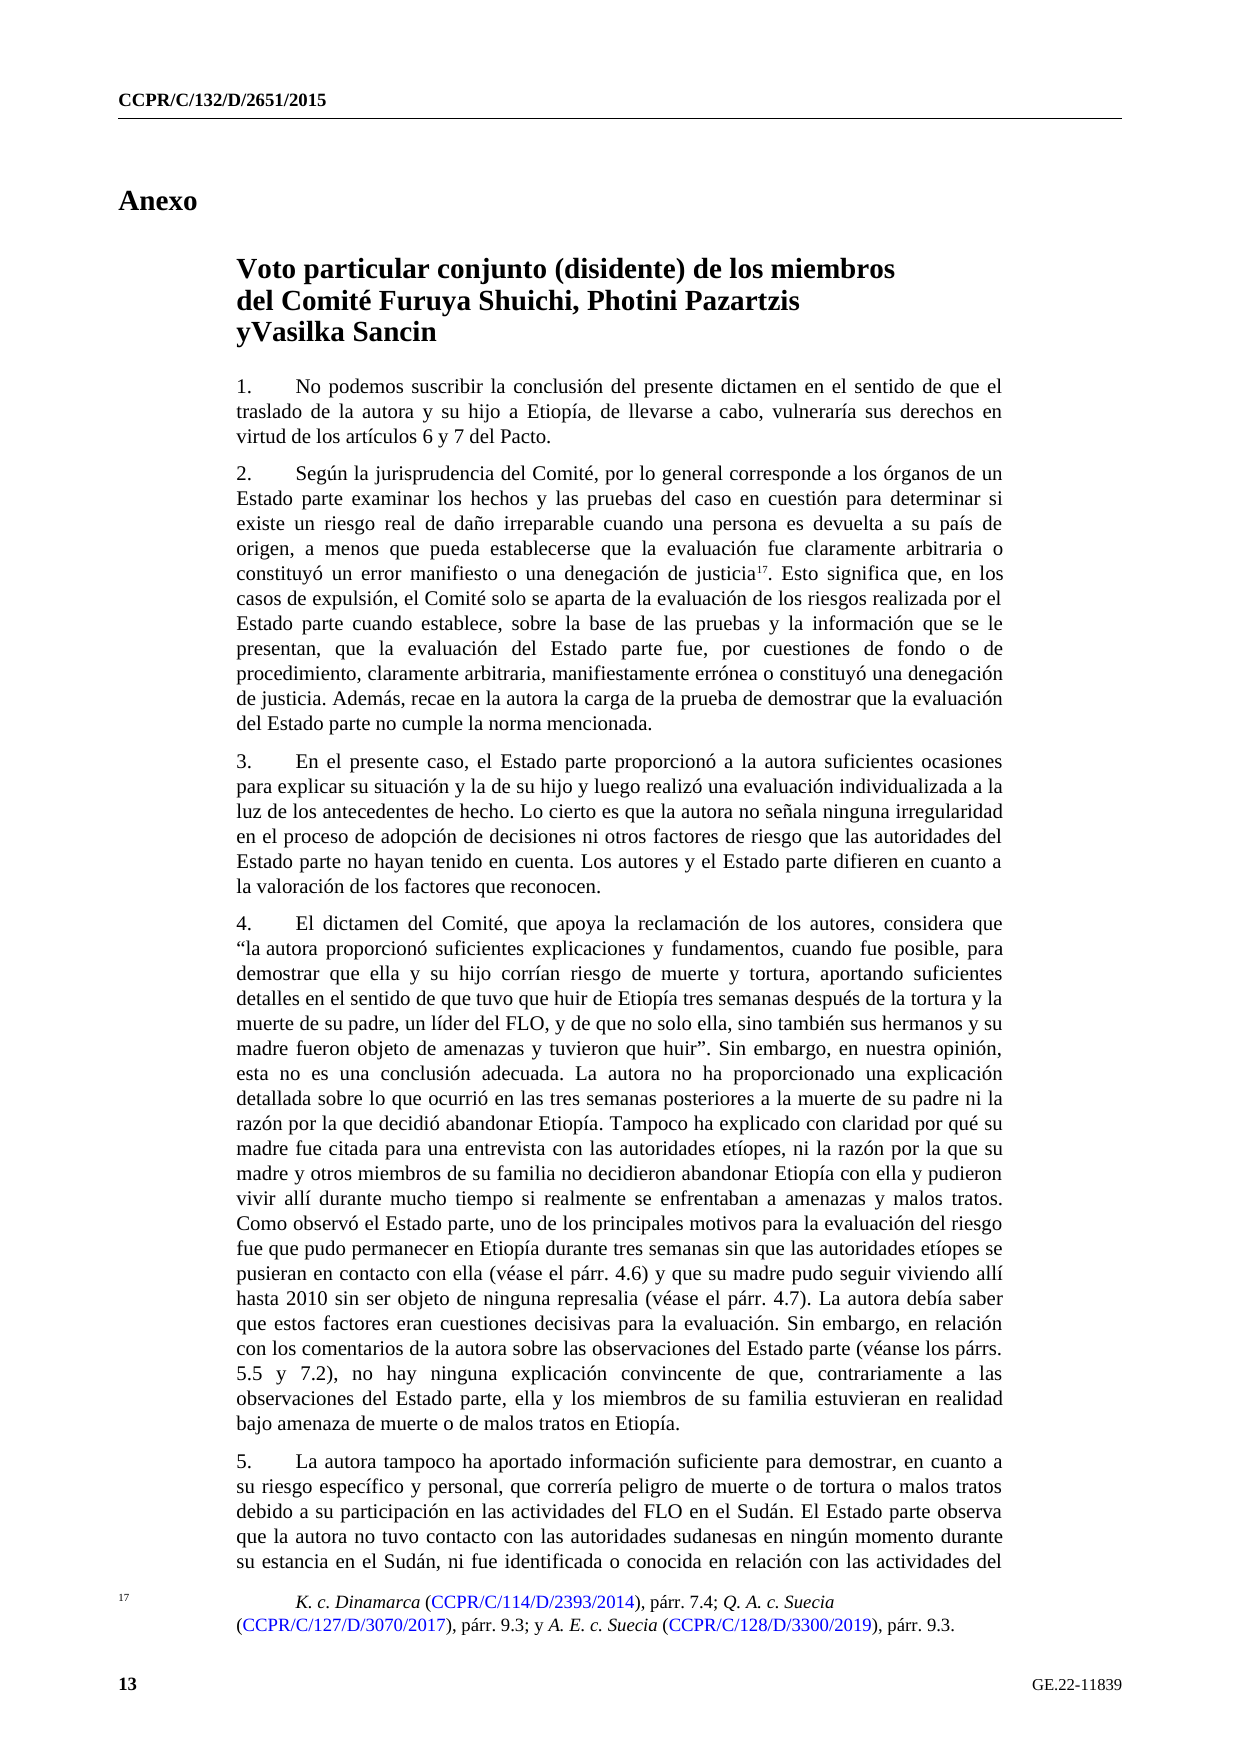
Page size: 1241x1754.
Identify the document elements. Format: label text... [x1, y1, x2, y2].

text 3. En el presente caso, el Estado parte proporcionó a la autora suficientes ocasiones para explicar su situación y la de su hijo y luego realizó una evaluación individualizada a la luz de los antecedentes de hecho. Lo cierto es que la autora no señala ninguna irregularidad en el proceso de adopción de decisiones ni otros factores de riesgo que las autoridades del Estado parte no hayan tenido en cuenta. Los autores y el Estado parte difieren en cuanto a la valoración de los factores que reconocen. [236, 748, 1004, 898]
text 1. No podemos suscribir la conclusión del presente dictamen en el sentido de que el traslado de la autora y su hijo a Etiopía, de llevarse a cabo, vulneraría sus derechos en virtud de los artículos 6 y 7 del Pacto. [236, 373, 1004, 448]
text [236, 1448, 1004, 1573]
text 4. El dictamen del Comité, que apoya la reclamación de los autores, considera que “la autora proporcionó suficientes explicaciones y fundamentos, cuando fue posible, para demostrar que ella y su hijo corrían riesgo de muerte y tortura, aportando suficientes detalles en el sentido de que tuvo que huir de Etiopía tres semanas después de la tortura y la muerte de su padre, un líder del FLO, y de que no solo ella, sino también sus hermanos y su madre fueron objeto de amenazas y tuvieron que huir”. Sin embargo, en nuestra opinión, esta no es una conclusión adecuada. La autora no ha proporcionado una explicación detallada sobre lo que ocurrió en las tres semanas posteriores a la muerte de su padre ni la razón por la que decidió abandonar Etiopía. Tampoco ha explicado con claridad por qué su madre fue citada para una entrevista con las autoridades etíopes, ni la razón por la que su madre y otros miembros de su familia no decidieron abandonar Etiopía con ella y pudieron vivir allí durante mucho tiempo si realmente se enfrentaban a amenazas y malos tratos. Como observó el Estado parte, uno de los principales motivos para la evaluación del riesgo fue que pudo permanecer en Etiopía durante tres semanas sin que las autoridades etíopes se pusieran en contacto con ella (véase el párr. 4.6) y que su madre pudo seguir viviendo allí hasta 2010 sin ser objeto de ninguna represalia (véase el párr. 4.7). La autora debía saber que estos factores eran cuestiones decisivas para la evaluación. Sin embargo, en relación con los comentarios de la autora sobre las observaciones del Estado parte (véanse los párrs. 5.5 y 7.2), no hay ninguna explicación convincente de que, contrariamente a las observaciones del Estado parte, ella y los miembros de su familia estuvieran en realidad bajo amenaza de muerte o de malos tratos en Etiopía. [236, 910, 1004, 1435]
text Voto particular conjunto (disidente) de los miembros del Comité Furuya Shuichi, Photini Pazartzis yVasilka Sancin [118, 254, 1004, 348]
text Anexo [118, 185, 1004, 216]
text 2. Según la jurisprudencia del Comité, por lo general corresponde a los órganos de un Estado parte examinar los hechos y las pruebas del caso en cuestión para determinar si existe un riesgo real de daño irreparable cuando una persona es devuelta a su país de origen, a menos que pueda establecerse que la evaluación fue claramente arbitraria o constituyó un error manifiesto o una denegación de justicia. Esto significa que, en los casos de expulsión, el Comité solo se aparta de la evaluación de los riesgos realizada por el Estado parte cuando establece, sobre la base de las pruebas y la información que se le presentan, que la evaluación del Estado parte fue, por cuestiones de fondo o de procedimiento, claramente arbitraria, manifiestamente errónea o constituyó una denegación de justicia. Además, recae en la autora la carga de la prueba de demostrar que la evaluación del Estado parte no cumple la norma mencionada. [236, 460, 1004, 735]
